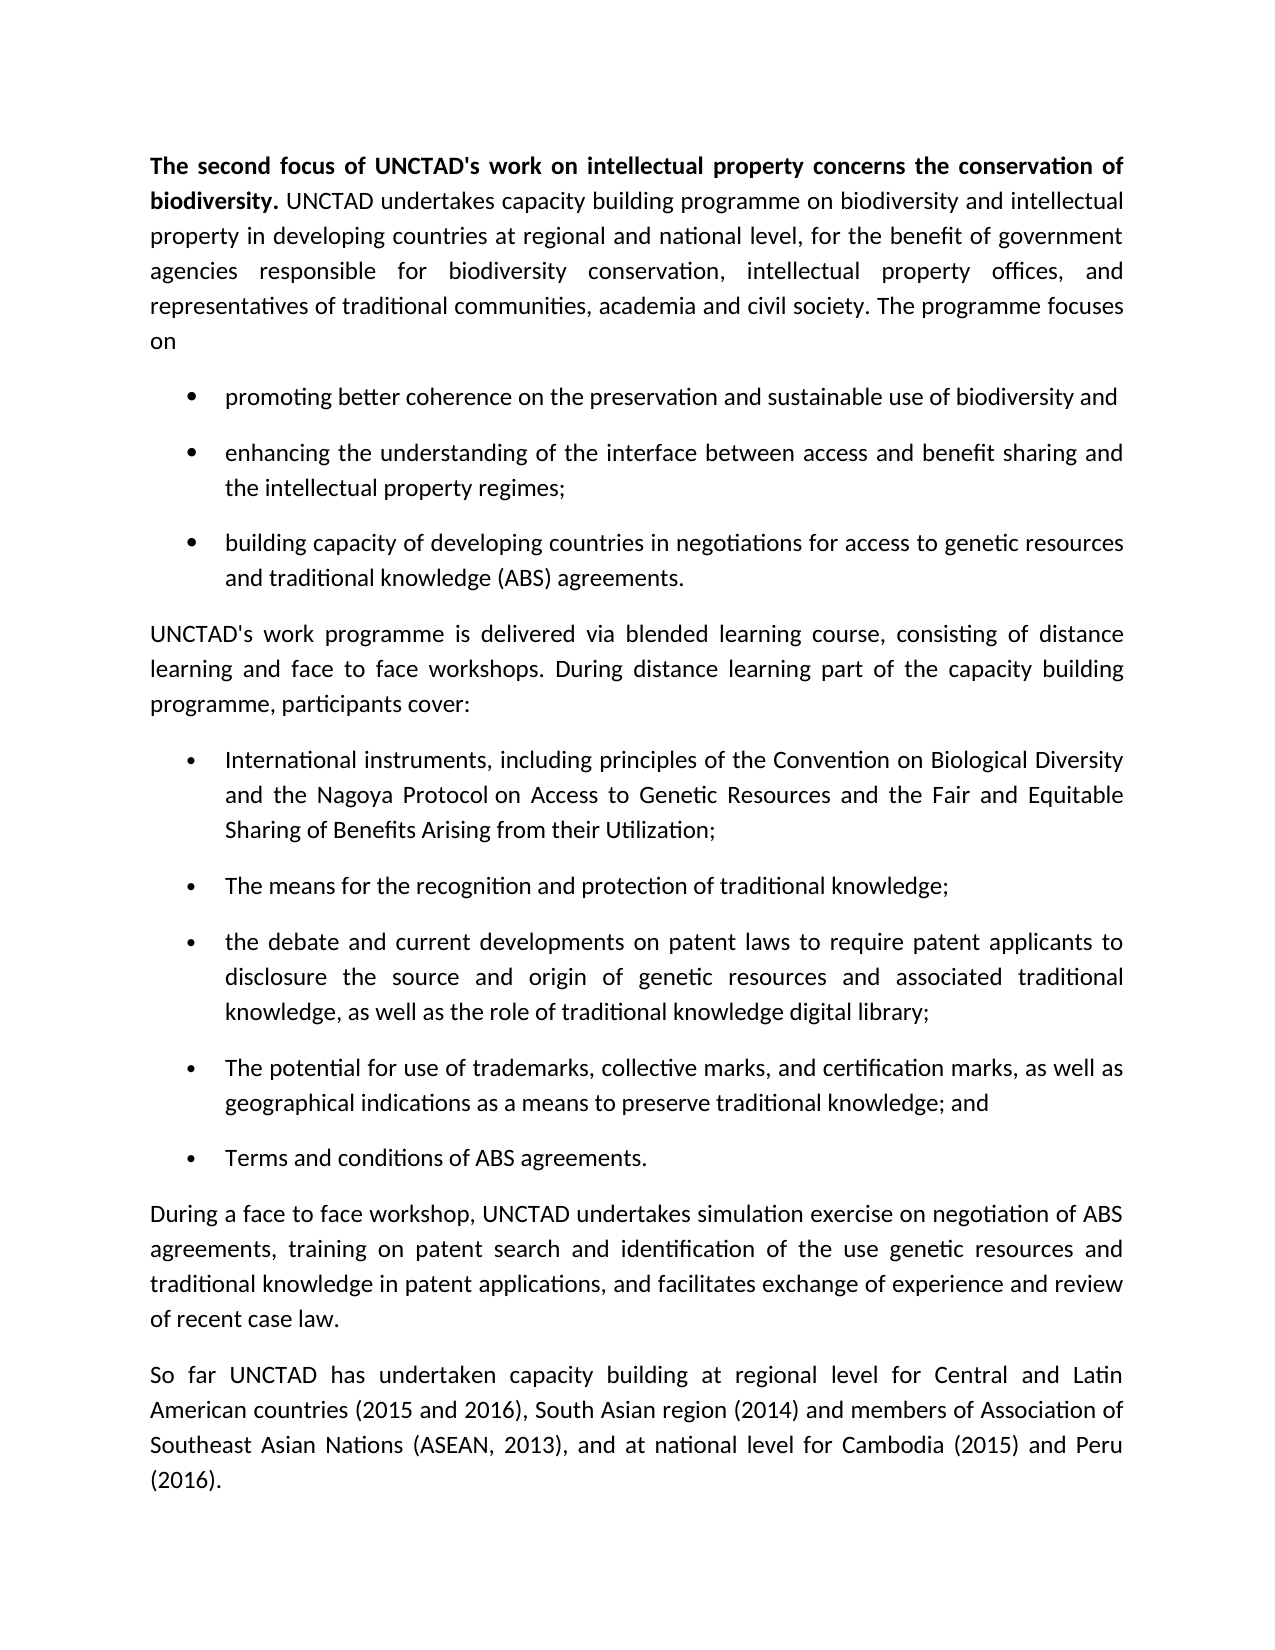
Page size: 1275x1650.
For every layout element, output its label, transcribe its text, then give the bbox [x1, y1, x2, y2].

list enhancing the understanding of the interface between access and benefit sharing and the intellectual property regimes; [187, 437, 1125, 502]
list The means for the recognition and protection of traditional knowledge; [187, 870, 1125, 901]
text UNCTAD's work programme is delivered via blended learning course, consisting of distance learning and face to face workshops. During distance learning part of the capacity building programme, participants cover: [150, 618, 1125, 719]
list International instruments, including principles of the Convention on Biological Diversity and the Nagoya Protocol on Access to Genetic Resources and the Fair and Equitable Sharing of Benefits Arising from their Utilization; [187, 744, 1125, 845]
text So far UNCTAD has undertaken capacity building at regional level for Central and Latin American countries (2015 and 2016), South Asian region (2014) and members of Association of Southeast Asian Nations (ASEAN, 2013), and at national level for Cambodia (2015) and Peru (2016). [150, 1359, 1125, 1495]
list The potential for use of trademarks, collective marks, and certification marks, as well as geographical indications as a means to preserve traditional knowledge; and [187, 1052, 1125, 1117]
list the debate and current developments on patent laws to require patent applicants to disclosure the source and origin of genetic resources and associated traditional knowledge, as well as the role of traditional knowledge digital library; [187, 926, 1125, 1026]
text During a face to face workshop, UNCTAD undertakes simulation exercise on negotiation of ABS agreements, training on patent search and identification of the use genetic resources and traditional knowledge in patent applications, and facilitates exchange of experience and review of recent case law. [150, 1198, 1125, 1334]
text The second focus of UNCTAD's work on intellectual property concerns the conservation of biodiversity. UNCTAD undertakes capacity building programme on biodiversity and intellectual property in developing countries at regional and national level, for the benefit of government agencies responsible for biodiversity conservation, intellectual property offices, and representatives of traditional communities, academia and civil society. The programme focuses on [150, 150, 1125, 356]
list Terms and conditions of ABS agreements. [187, 1142, 1125, 1173]
list promoting better coherence on the preservation and sustainable use of biodiversity and [187, 381, 1125, 411]
list building capacity of developing countries in negotiations for access to genetic resources and traditional knowledge (ABS) agreements. [187, 527, 1125, 593]
